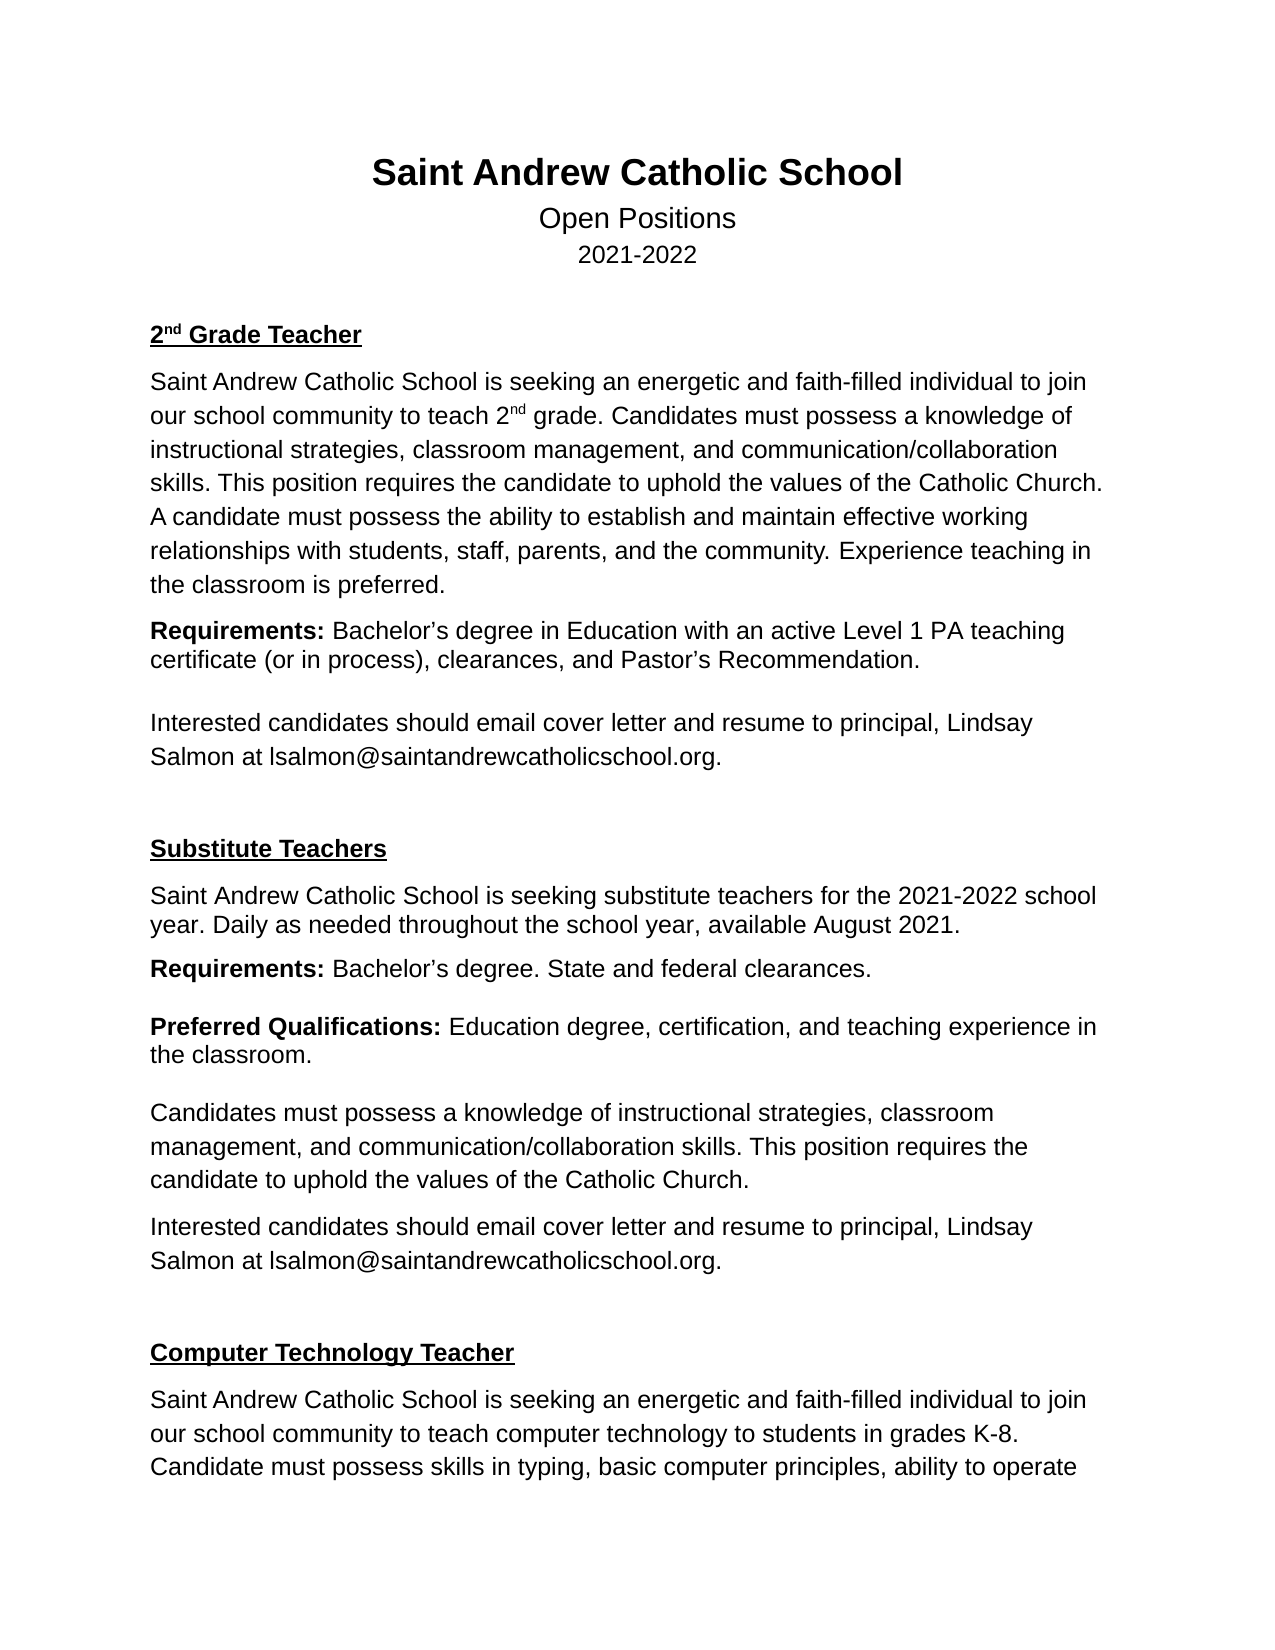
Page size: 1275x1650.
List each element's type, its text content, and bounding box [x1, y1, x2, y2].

text Requirements: Bachelor’s degree in Education with an active Level 1 PA teaching certificate (or in process), clearances, and Pastor’s Recommendation. [921, 616, 1125, 674]
text Saint Andrew Catholic School is seeking substitute teachers for the 2021-2022 school year. Daily as needed throughout the school year, available August 2021. [150, 881, 1125, 938]
text Requirements: Bachelor’s degree. State and federal clearances. [150, 954, 1125, 983]
text Computer Technology Teacher [150, 1338, 1125, 1367]
text 2021-2022 [150, 240, 1125, 269]
text Interested candidates should email cover letter and resume to principal, Lindsay Salmon at lsalmon@saintandrewcatholicschool.org. [150, 1212, 1125, 1274]
text Candidates must possess a knowledge of instructional strategies, classroom management, and communication/collaboration skills. This position requires the candidate to uphold the values of the Catholic Church. [150, 1098, 1125, 1194]
text Saint Andrew Catholic School is seeking an energetic and faith-filled individual to join our school community to teach 2nd grade. Candidates must possess a knowledge of instructional strategies, classroom management, and communication/collaboration skills. This position requires the candidate to uphold the values of the Catholic Church. A candidate must possess the ability to establish and maintain effective working relationships with students, staff, parents, and the community. Experience teaching in the classroom is preferred. [150, 367, 1125, 599]
text Interested candidates should email cover letter and resume to principal, Lindsay Salmon at lsalmon@saintandrewcatholicschool.org. [150, 708, 1125, 771]
text 2nd Grade Teacher [150, 321, 1125, 349]
text Substitute Teachers [150, 834, 1125, 863]
text Open Positions [150, 201, 1125, 234]
text Saint Andrew Catholic School [150, 150, 1125, 193]
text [150, 1385, 1125, 1481]
text Preferred Qualifications: Education degree, certification, and teaching experience in the classroom. [150, 1011, 1125, 1069]
